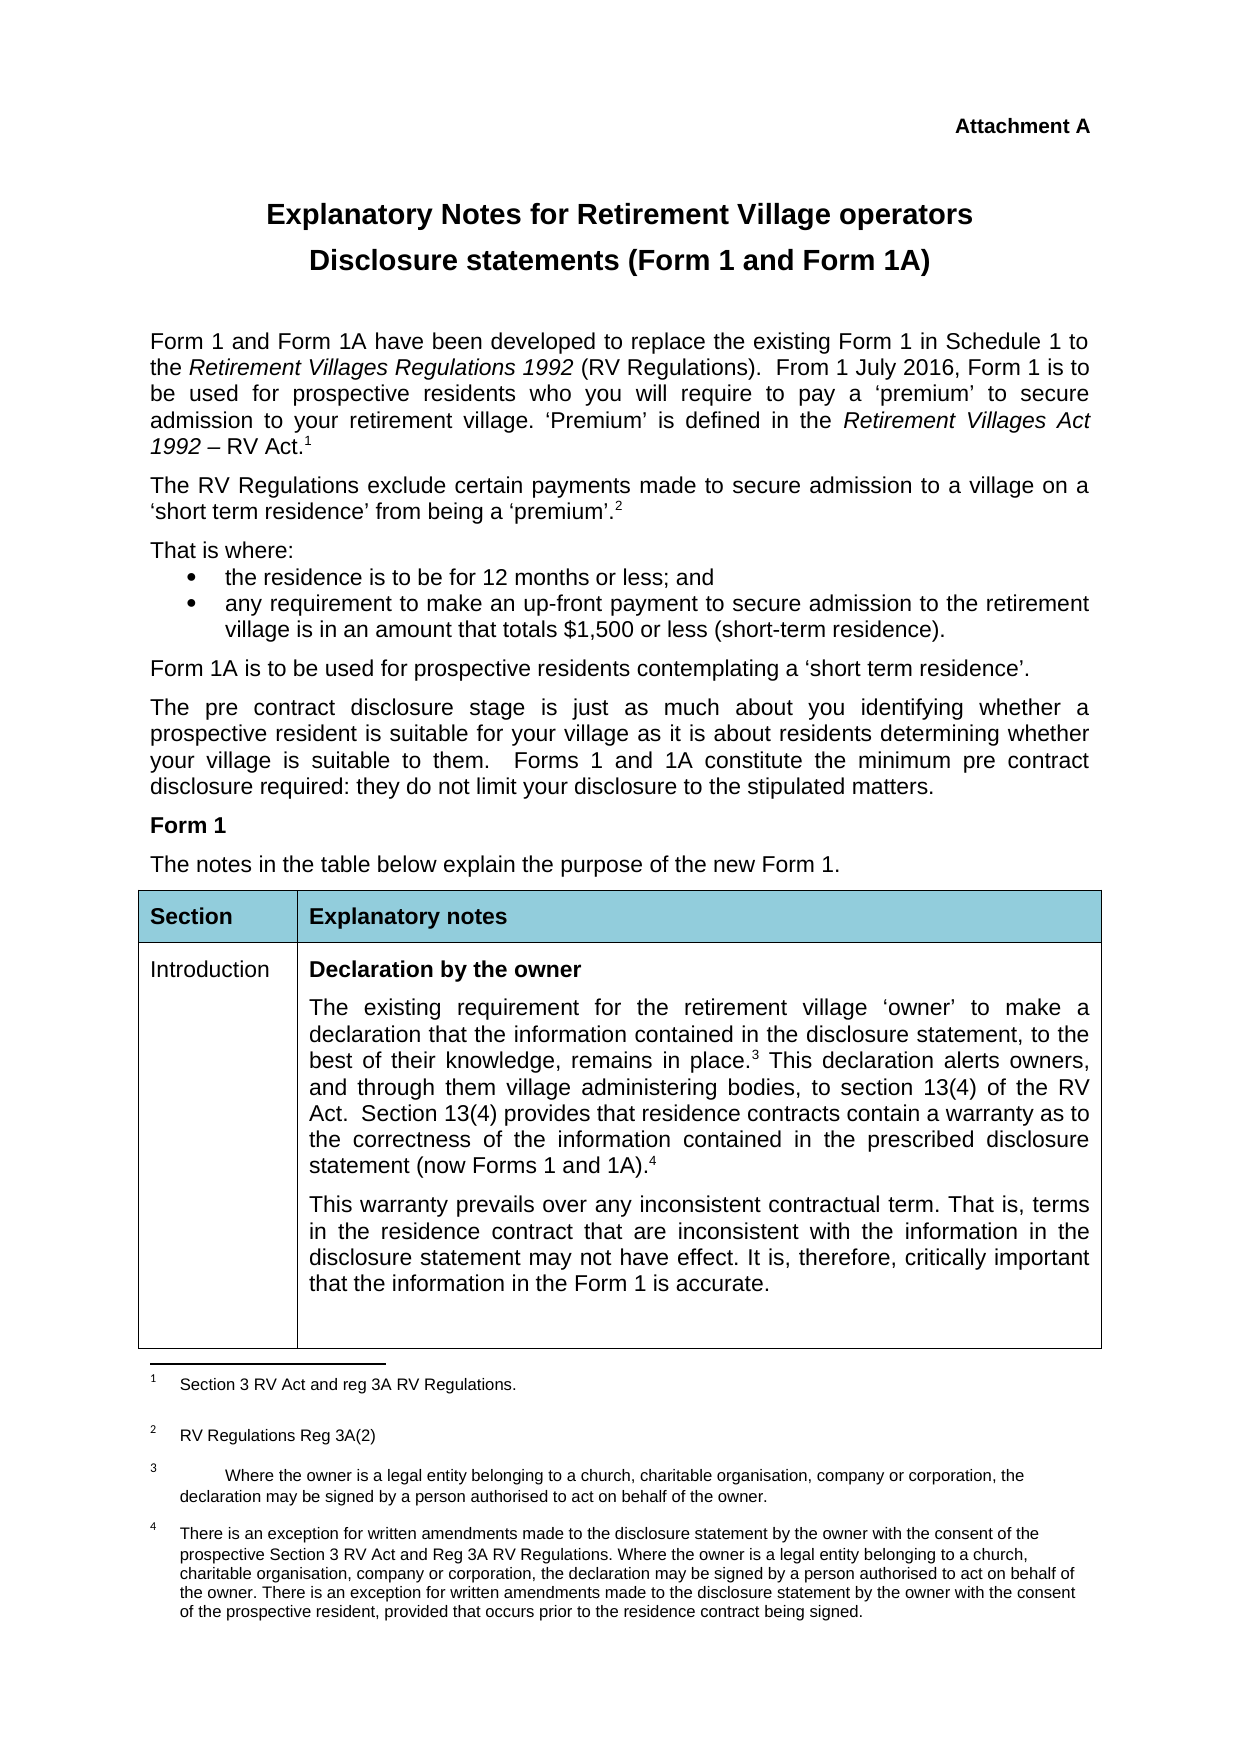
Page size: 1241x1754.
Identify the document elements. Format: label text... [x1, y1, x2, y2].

table_header Explanatory notes [298, 891, 1101, 942]
text The pre contract disclosure stage is just as much about you identifying whether a prospective resident is suitable for your village as it is about residents determining whether your village is suitable to them. Forms 1 and 1A constitute the minimum pre contract disclosure required: they do not limit your disclosure to the stipulated matters. [150, 694, 1090, 799]
text Form 1 [150, 812, 1090, 838]
list That is where: [150, 537, 1090, 563]
table_header Section [139, 891, 297, 942]
text Attachment A [150, 114, 1090, 138]
list any requirement to make an up-front payment to secure admission to the retirement village is in an amount that totals $1,500 or less (short-term residence). [187, 590, 1090, 643]
table_cell Introduction [139, 943, 297, 1348]
list the residence is to be for 12 months or less; and [187, 563, 1090, 590]
list The RV Regulations exclude certain payments made to secure admission to a village on a ‘short term residence’ from being a ‘premium’. [150, 472, 1090, 525]
list Form 1 and Form 1A have been developed to replace the existing Form 1 in Schedule 1 to the Retirement Villages Regulations 1992 (RV Regulations). From 1 July 2016, Form 1 is to be used for prospective residents who you will require to pay a ‘premium’ to secure admission to your retirement village. ‘Premium’ is defined in the Retirement Villages Act 1992 – RV Act. [150, 328, 1090, 459]
text Form 1A is to be used for prospective residents contemplating a ‘short term residence’. [150, 655, 1090, 681]
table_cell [298, 943, 1101, 1348]
text Disclosure statements (Form 1 and Form 1A) [150, 243, 1090, 276]
list The notes in the table below explain the purpose of the new Form 1. [150, 851, 1090, 877]
text Explanatory Notes for Retirement Village operators [150, 197, 1090, 230]
